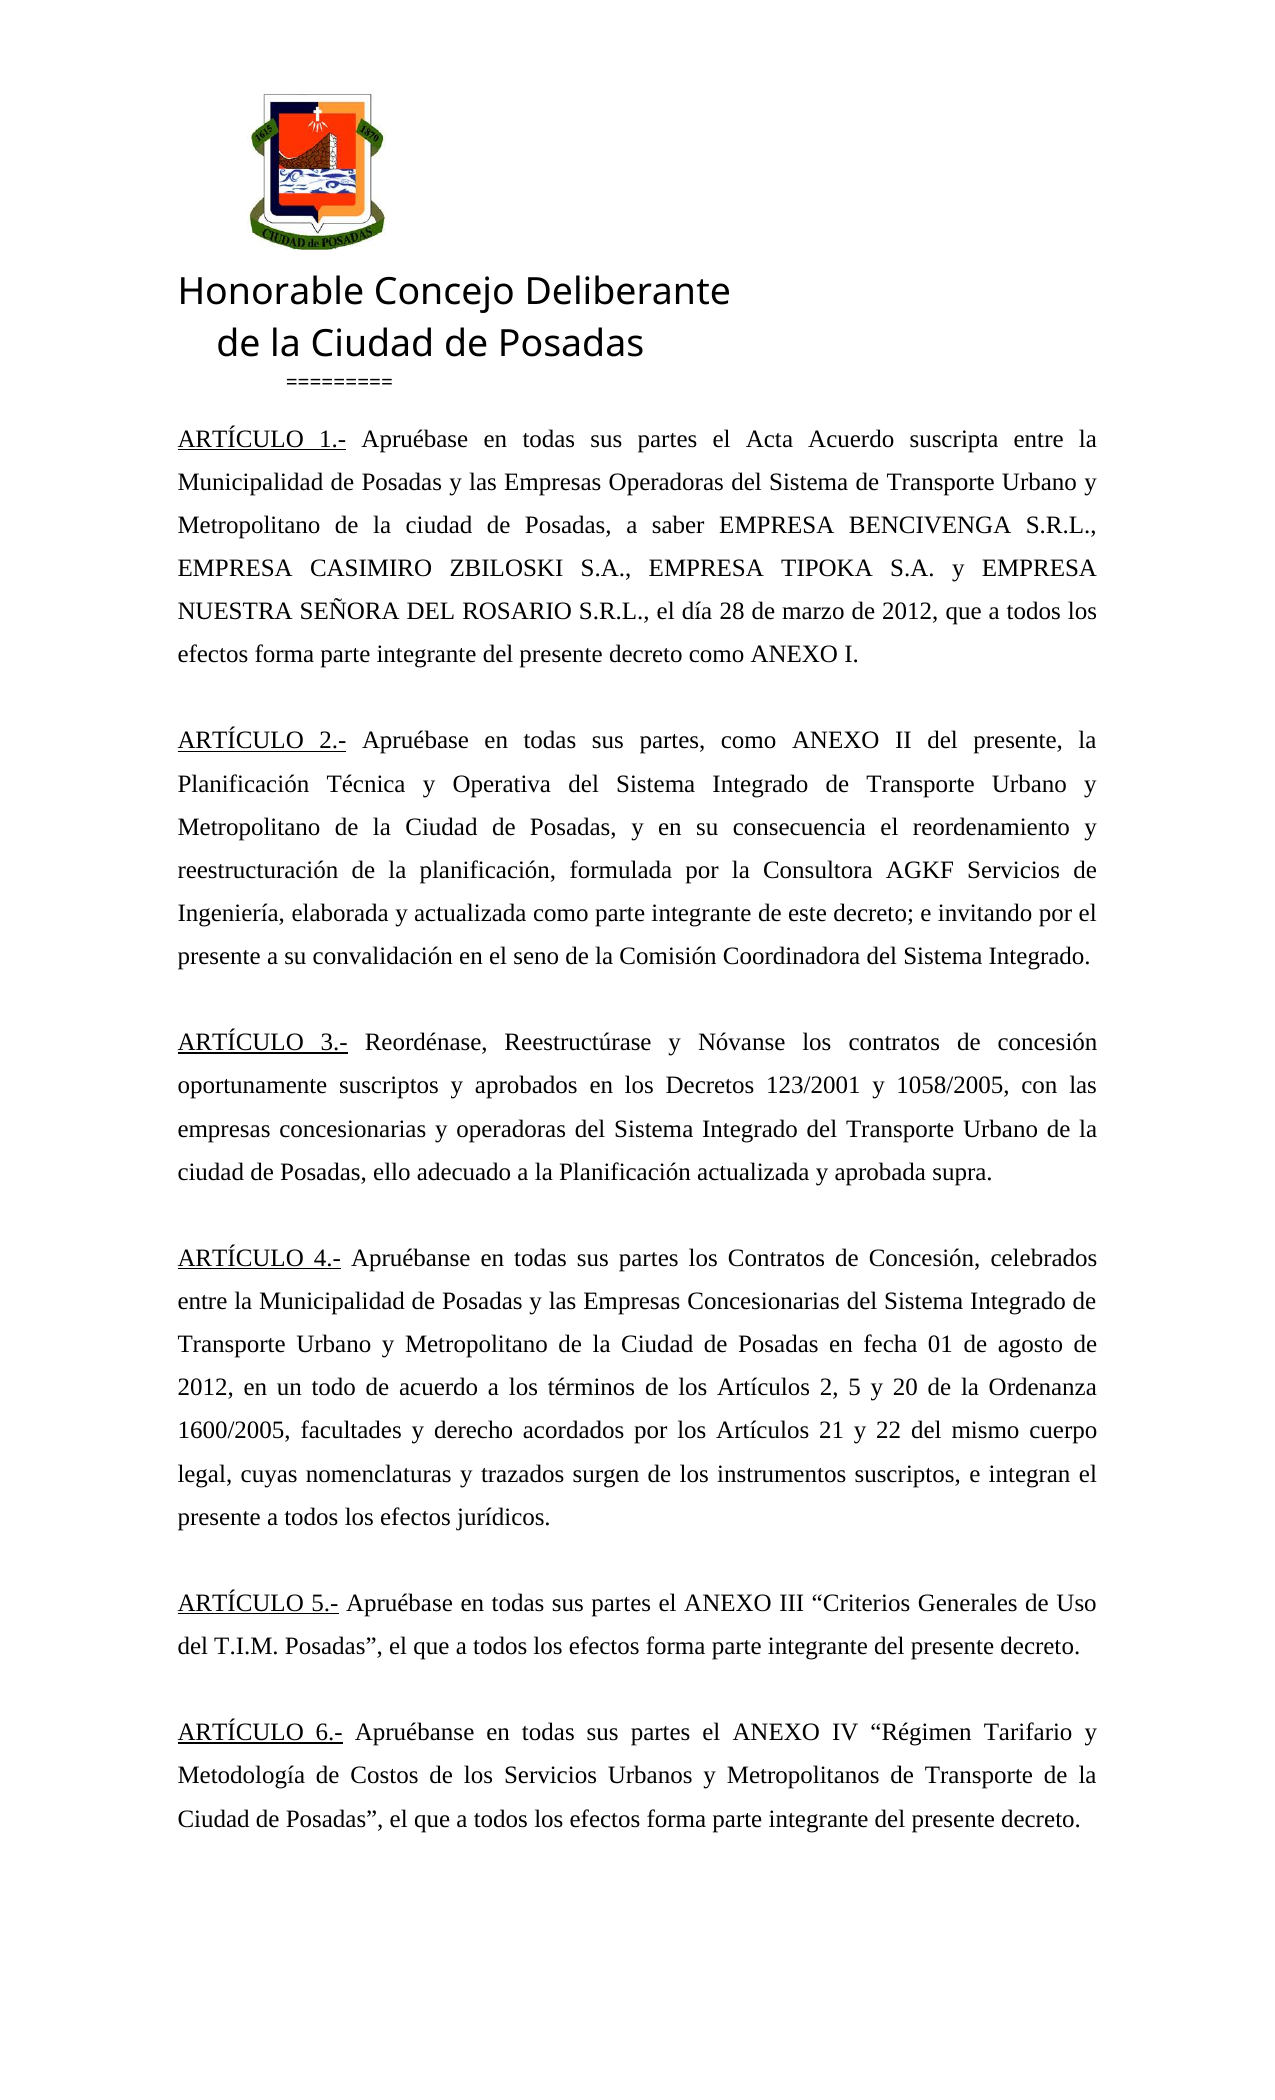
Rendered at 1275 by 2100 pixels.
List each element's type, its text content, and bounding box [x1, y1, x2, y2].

text ARTÍCULO 3.- Reordénase, Reestructúrase y Nóvanse los contratos de concesión oportunamente suscriptos y aprobados en los Decretos 123/2001 y 1058/2005, con las empresas concesionarias y operadoras del Sistema Integrado del Transporte Urbano de la ciudad de Posadas, ello adecuado a la Planificación actualizada y aprobada supra. [177, 1027, 1098, 1186]
text ARTÍCULO 4.- Apruébanse en todas sus partes los Contratos de Concesión, celebrados entre la Municipalidad de Posadas y las Empresas Concesionarias del Sistema Integrado de Transporte Urbano y Metropolitano de la Ciudad de Posadas en fecha 01 de agosto de 2012, en un todo de acuerdo a los términos de los Artículos 2, 5 y 20 de la Ordenanza 1600/2005, facultades y derecho acordados por los Artículos 21 y 22 del mismo cuerpo legal, cuyas nomenclaturas y trazados surgen de los instrumentos suscriptos, e integran el presente a todos los efectos jurídicos. [177, 1243, 1098, 1531]
picture [246, 90, 386, 250]
text ARTÍCULO 2.- Apruébase en todas sus partes, como ANEXO II del presente, la Planificación Técnica y Operativa del Sistema Integrado de Transporte Urbano y Metropolitano de la Ciudad de Posadas, y en su consecuencia el reordenamiento y reestructuración de la planificación, formulada por la Consultora AGKF Servicios de Ingeniería, elaborada y actualizada como parte integrante de este decreto; e invitando por el presente a su convalidación en el seno de la Comisión Coordinadora del Sistema Integrado. [177, 726, 1098, 970]
text ARTÍCULO 1.- Apruébase en todas sus partes el Acta Acuerdo suscripta entre la Municipalidad de Posadas y las Empresas Operadoras del Sistema de Transporte Urbano y Metropolitano de la ciudad de Posadas, a saber EMPRESA BENCIVENGA S.R.L., EMPRESA CASIMIRO ZBILOSKI S.A., EMPRESA TIPOKA S.A. y EMPRESA NUESTRA SEÑORA DEL ROSARIO S.R.L., el día 28 de marzo de 2012, que a todos los efectos forma parte integrante del presente decreto como ANEXO I. [177, 424, 1098, 668]
text ARTÍCULO 6.- Apruébanse en todas sus partes el ANEXO IV “Régimen Tarifario y Metodología de Costos de los Servicios Urbanos y Metropolitanos de Transporte de la Ciudad de Posadas”, el que a todos los efectos forma parte integrante del presente decreto. [177, 1717, 1098, 1832]
text ARTÍCULO 5.- Apruébase en todas sus partes el ANEXO III “Criterios Generales de Uso del T.I.M. Posadas”, el que a todos los efectos forma parte integrante del presente decreto. [177, 1588, 1098, 1660]
